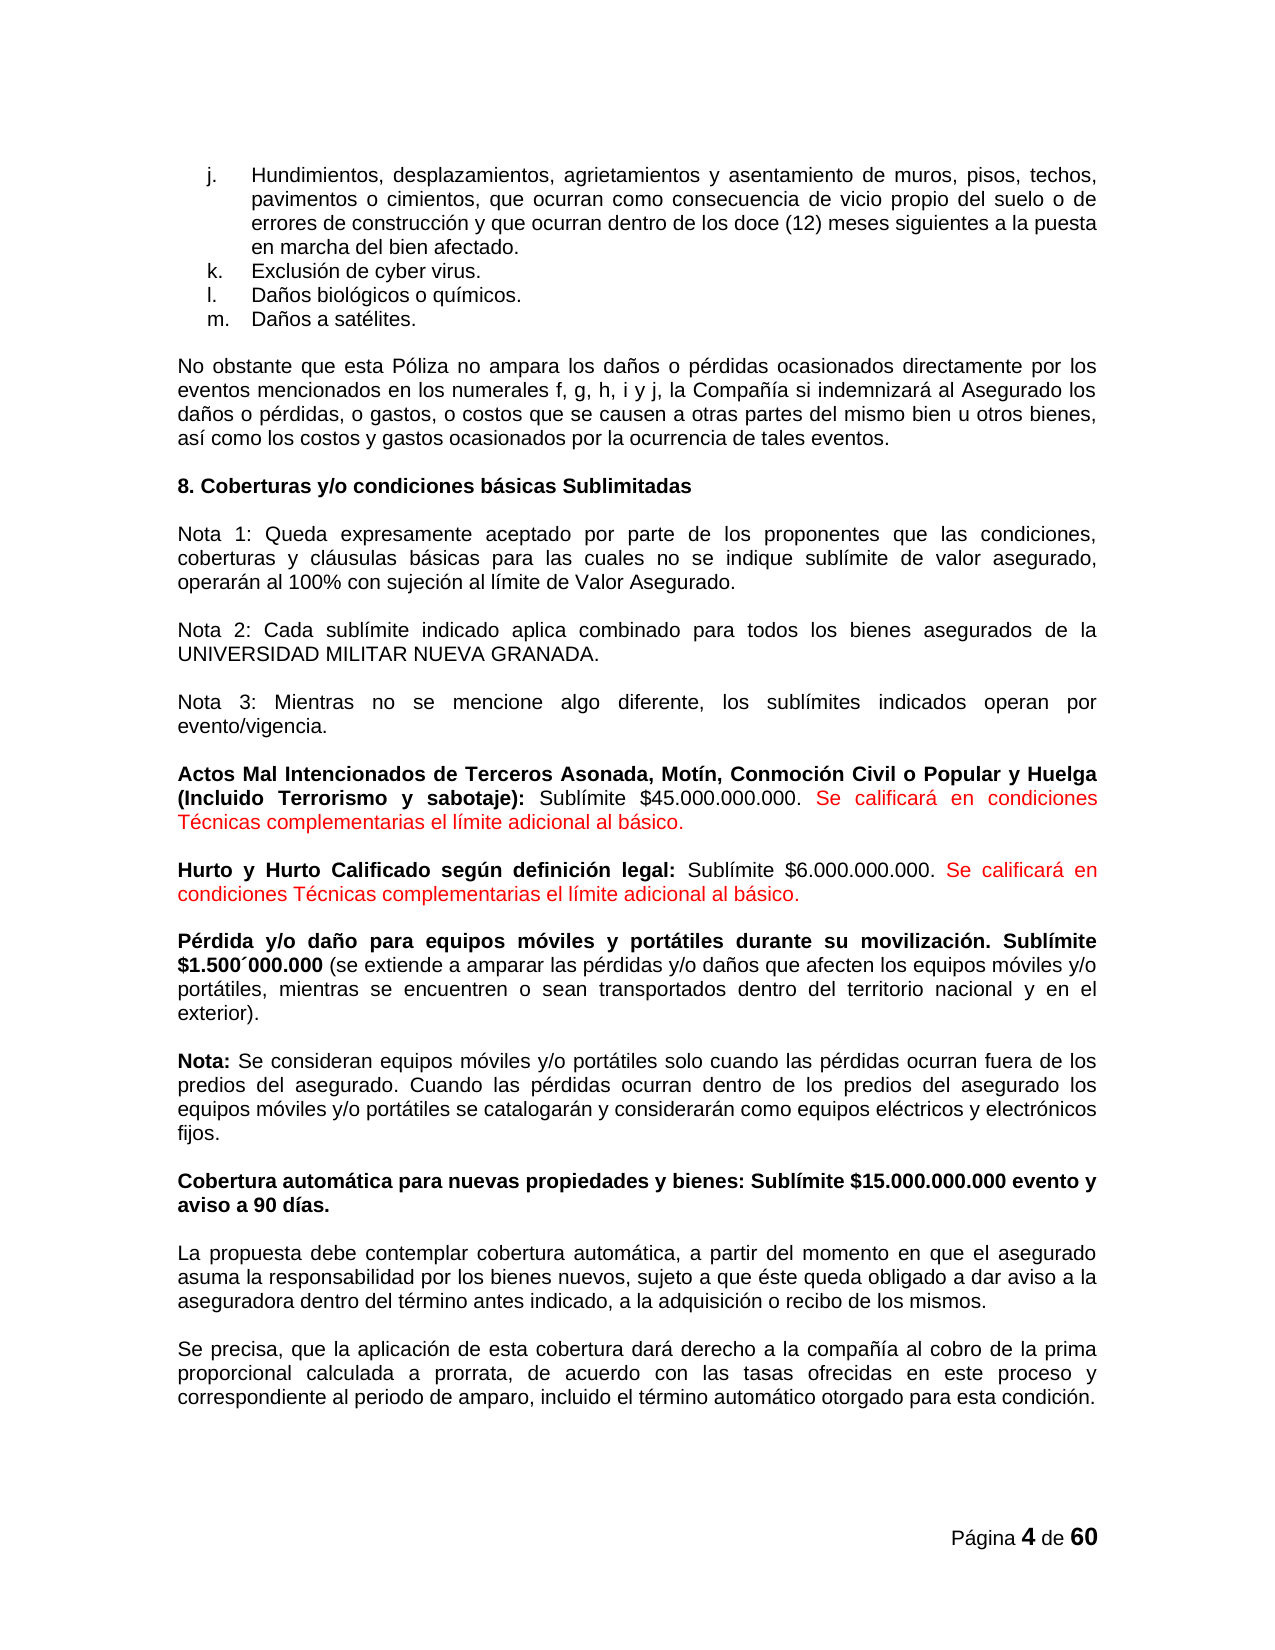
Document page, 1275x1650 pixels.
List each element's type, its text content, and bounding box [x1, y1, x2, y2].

text Pérdida y/o daño para equipos móviles y portátiles durante su movilización. Sublímite $1.500´000.000 (se extiende a amparar las pérdidas y/o daños que afecten los equipos móviles y/o portátiles, mientras se encuentren o sean transportados dentro del territorio nacional y en el exterior). [177, 929, 1098, 1025]
text Nota 1: Queda expresamente aceptado por parte de los proponentes que las condiciones, coberturas y cláusulas básicas para las cuales no se indique sublímite de valor asegurado, operarán al 100% con sujeción al límite de Valor Asegurado. [177, 522, 1098, 594]
list Daños biológicos o químicos. [207, 282, 1098, 306]
text La propuesta debe contemplar cobertura automática, a partir del momento en que el asegurado asuma la responsabilidad por los bienes nuevos, sujeto a que éste queda obligado a dar aviso a la aseguradora dentro del término antes indicado, a la adquisición o recibo de los mismos. [177, 1241, 1098, 1313]
text Se precisa, que la aplicación de esta cobertura dará derecho a la compañía al cobro de la prima proporcional calculada a prorrata, de acuerdo con las tasas ofrecidas en este proceso y correspondiente al periodo de amparo, incluido el término automático otorgado para esta condición. [177, 1337, 1098, 1408]
list Exclusión de cyber virus. [207, 258, 1098, 282]
text Nota 2: Cada sublímite indicado aplica combinado para todos los bienes asegurados de la UNIVERSIDAD MILITAR NUEVA GRANADA. [177, 618, 1098, 666]
text Hurto y Hurto Calificado según definición legal: Sublímite $6.000.000.000. Se calificará en condiciones Técnicas complementarias el límite adicional al básico. [177, 857, 1098, 905]
text No obstante que esta Póliza no ampara los daños o pérdidas ocasionados directamente por los eventos mencionados en los numerales f, g, h, i y j, la Compañía si indemnizará al Asegurado los daños o pérdidas, o gastos, o costos que se causen a otras partes del mismo bien u otros bienes, así como los costos y gastos ocasionados por la ocurrencia de tales eventos. [177, 354, 1098, 450]
text Nota: Se consideran equipos móviles y/o portátiles solo cuando las pérdidas ocurran fuera de los predios del asegurado. Cuando las pérdidas ocurran dentro de los predios del asegurado los equipos móviles y/o portátiles se catalogarán y considerarán como equipos eléctricos y electrónicos fijos. [177, 1049, 1098, 1145]
text Actos Mal Intencionados de Terceros Asonada, Motín, Conmoción Civil o Popular y Huelga (Incluido Terrorismo y sabotaje): Sublímite $45.000.000.000. Se calificará en condiciones Técnicas complementarias el límite adicional al básico. [177, 762, 1098, 833]
text Cobertura automática para nuevas propiedades y bienes: Sublímite $15.000.000.000 evento y aviso a 90 días. [177, 1169, 1098, 1217]
list Daños a satélites. [207, 306, 1098, 330]
text 8. Coberturas y/o condiciones básicas Sublimitadas [177, 474, 1098, 498]
list Hundimientos, desplazamientos, agrietamientos y asentamiento de muros, pisos, techos, pavimentos o cimientos, que ocurran como consecuencia de vicio propio del suelo o de errores de construcción y que ocurran dentro de los doce (12) meses siguientes a la puesta en marcha del bien afectado. [207, 163, 1098, 258]
text Nota 3: Mientras no se mencione algo diferente, los sublímites indicados operan por evento/vigencia. [177, 690, 1098, 738]
